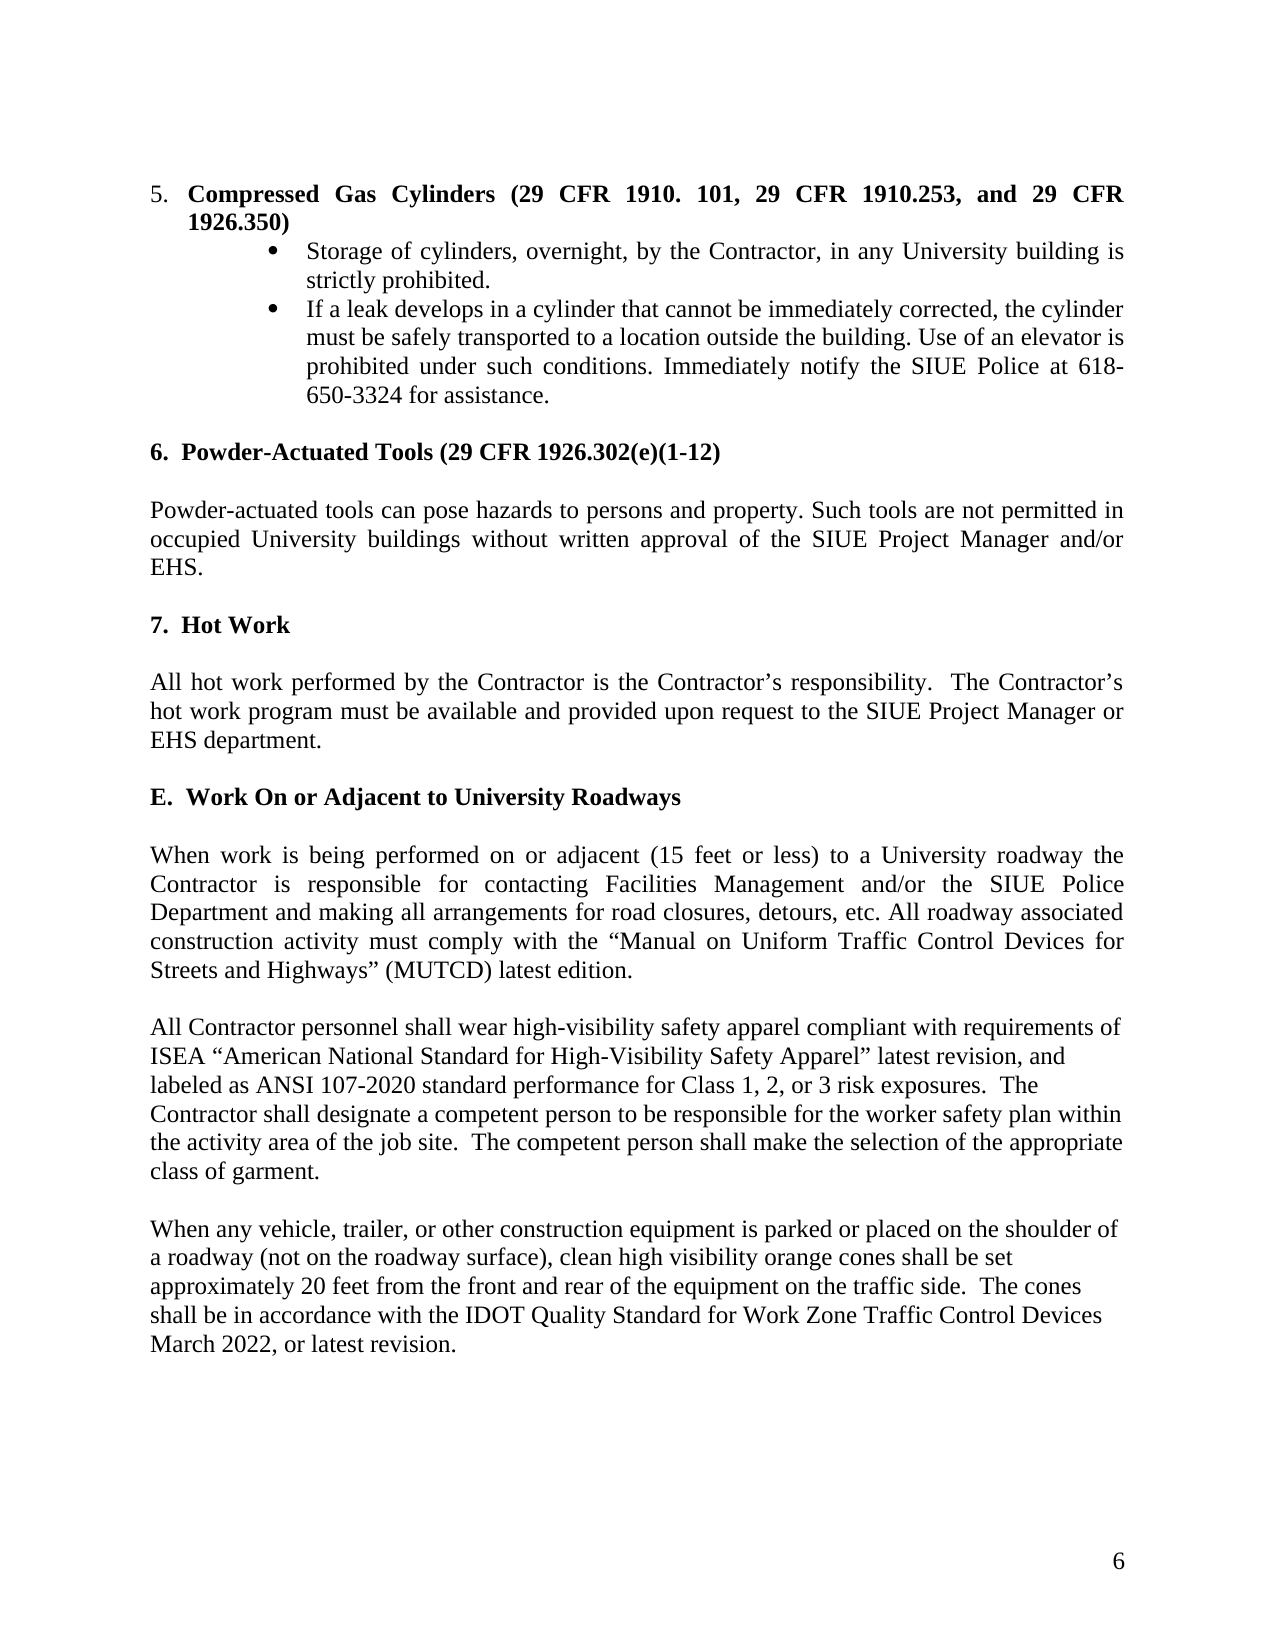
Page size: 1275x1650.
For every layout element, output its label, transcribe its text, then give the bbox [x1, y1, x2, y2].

text All hot work performed by the Contractor is the Contractor’s responsibility. The Contractor’s hot work program must be available and provided upon request to the SIUE Project Manager or EHS department. [150, 667, 1125, 754]
list Storage of cylinders, overnight, by the Contractor, in any University building is strictly prohibited. [269, 236, 1125, 294]
text All Contractor personnel shall wear high-visibility safety apparel compliant with requirements of ISEA “American National Standard for High-Visibility Safety Apparel” latest revision, and labeled as ANSI 107-2020 standard performance for Class 1, 2, or 3 risk exposures. The Contractor shall designate a competent person to be responsible for the worker safety plan within the activity area of the job site. The competent person shall make the selection of the appropriate class of garment. [150, 1012, 1125, 1185]
text Powder-actuated tools can pose hazards to persons and property. Such tools are not permitted in occupied University buildings without written approval of the SIUE Project Manager and/or EHS. [150, 495, 1125, 581]
list If a leak develops in a cylinder that cannot be immediately corrected, the cylinder must be safely transported to a location outside the building. Use of an elevator is prohibited under such conditions. Immediately notify the SIUE Police at 618-650-3324 for assistance. [269, 294, 1125, 409]
text 7. Hot Work [150, 610, 1125, 639]
text When any vehicle, trailer, or other construction equipment is parked or placed on the shoulder of a roadway (not on the roadway surface), clean high visibility orange cones shall be set approximately 20 feet from the front and rear of the equipment on the traffic side. The cones shall be in accordance with the IDOT Quality Standard for Work Zone Traffic Control Devices March 2022, or latest revision. [150, 1214, 1125, 1357]
text E. Work On or Adjacent to University Roadways [150, 782, 1125, 811]
list Compressed Gas Cylinders (29 CFR 1910. 101, 29 CFR 1910.253, and 29 CFR 1926.350) [150, 179, 1125, 236]
text When work is being performed on or adjacent (15 feet or less) to a University roadway the Contractor is responsible for contacting Facilities Management and/or the SIUE Police Department and making all arrangements for road closures, detours, etc. All roadway associated construction activity must comply with the “Manual on Uniform Traffic Control Devices for Streets and Highways” (MUTCD) latest edition. [150, 840, 1125, 984]
text 6. Powder-Actuated Tools (29 CFR 1926.302(e)(1-12) [150, 437, 1125, 466]
